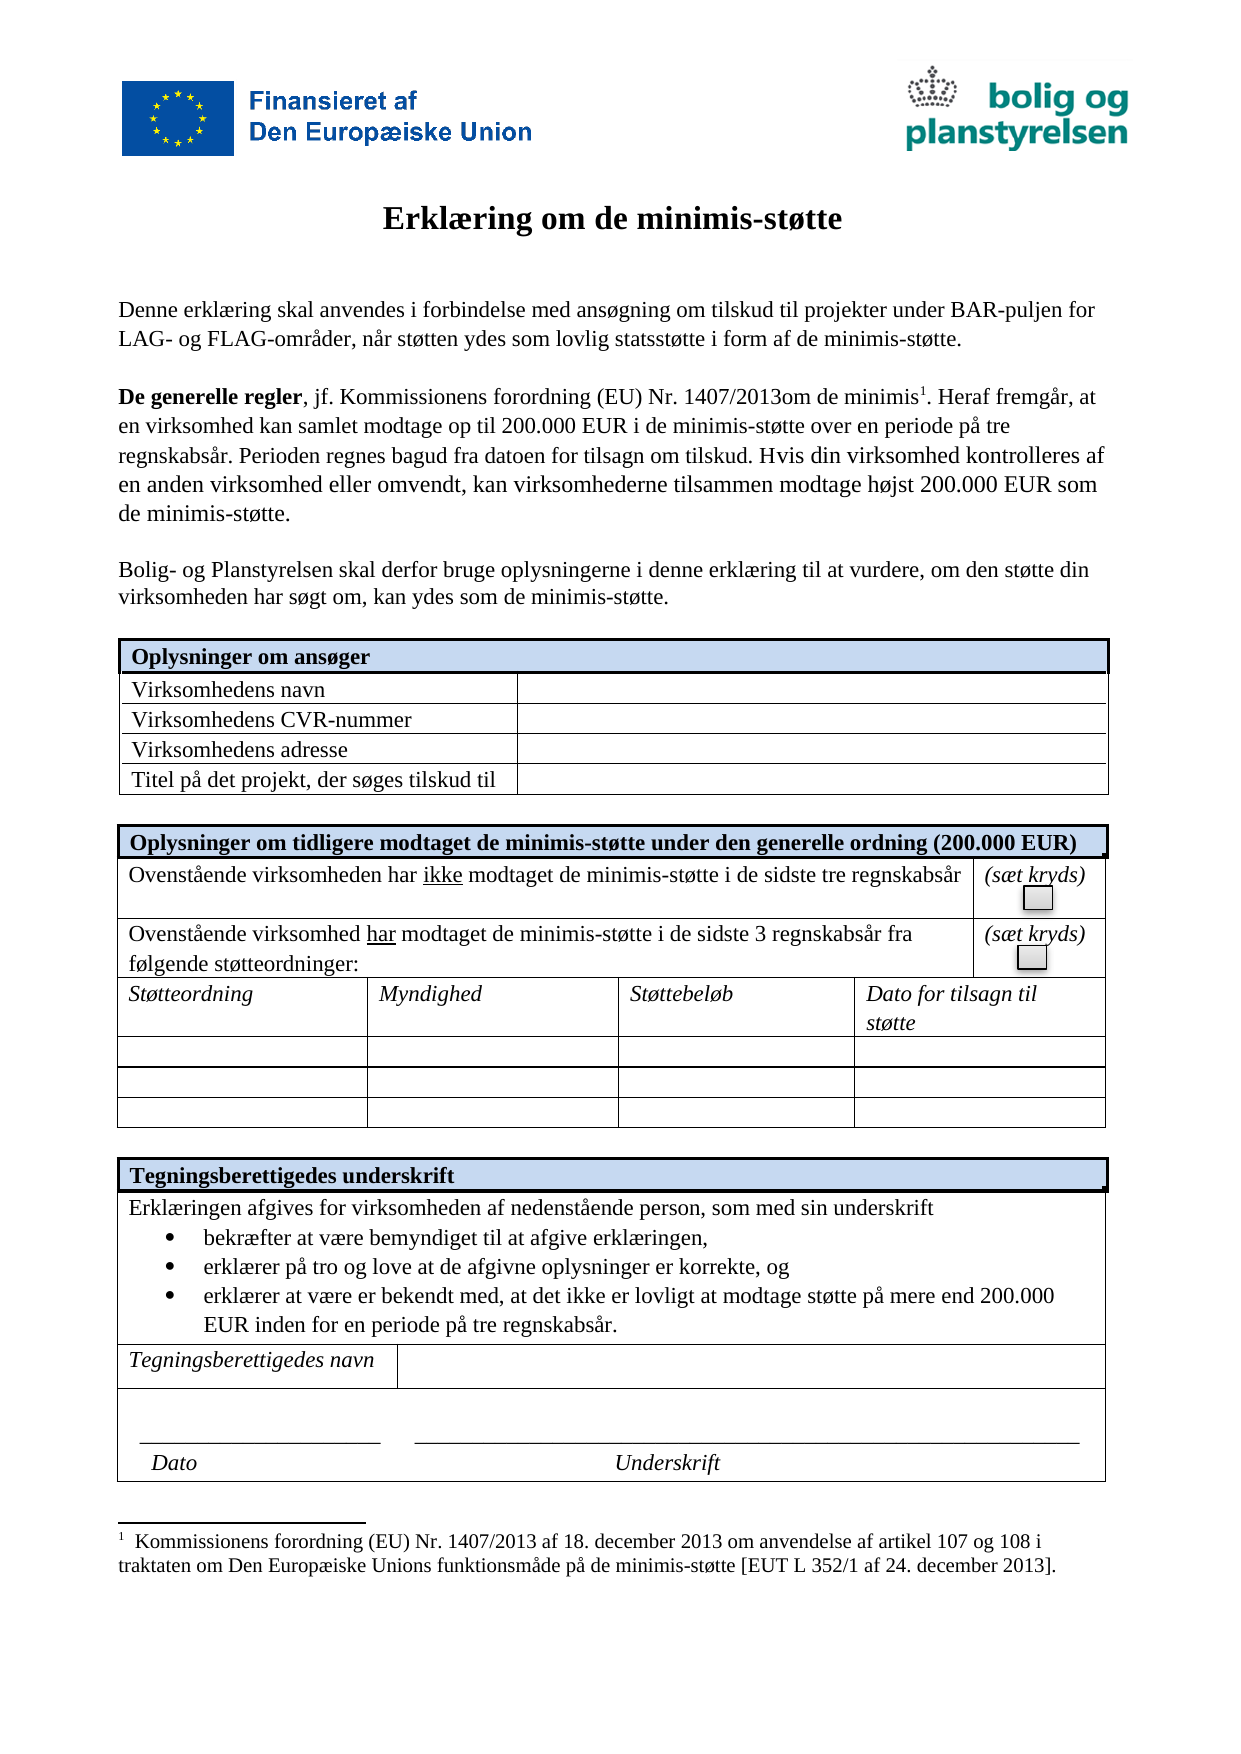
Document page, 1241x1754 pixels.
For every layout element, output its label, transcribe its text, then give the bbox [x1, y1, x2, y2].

table_cell _____________________ __________________________________________________________ Dato Underskrift [118, 1389, 1105, 1481]
table_header Oplysninger om ansøger [121, 641, 1107, 671]
table_cell (sæt kryds) [974, 859, 1105, 917]
table_cell [368, 1068, 618, 1097]
table_cell Tegningsberettigedes navn [118, 1345, 397, 1388]
table_header Tegningsberettigedes underskrift [120, 1160, 1106, 1189]
table_cell [118, 1068, 367, 1097]
table_cell (sæt kryds) [974, 919, 1105, 977]
table_cell [619, 1037, 854, 1066]
table_cell [518, 671, 1108, 703]
table_cell Ovenstående virksomheden har ikke modtaget de minimis-støtte i de sidste tre regnskabsår [118, 859, 973, 917]
table_cell [518, 703, 1108, 733]
table_cell Virksomhedens CVR-nummer [120, 703, 517, 733]
subtitle Erklæring om de minimis-støtte [118, 206, 1107, 236]
table_cell [118, 1037, 367, 1066]
table_cell [518, 763, 1108, 793]
picture [116, 76, 536, 157]
table_cell [855, 1098, 1105, 1127]
table_header Oplysninger om tidligere modtaget de minimis-støtte under den generelle ordning (200.000 EUR) [120, 827, 1106, 856]
table_cell Ovenstående virksomhed har modtaget de minimis-støtte i de sidste 3 regnskabsår fra følgende støtteordninger: [118, 919, 973, 977]
table_cell [855, 1037, 1105, 1066]
table_cell Virksomhedens adresse [120, 733, 517, 763]
text Bolig- og Planstyrelsen skal derfor bruge oplysningerne i denne erklæring til at vurdere, om den støtte din virksomheden har søgt om, kan ydes som de minimis-støtte. [118, 556, 1107, 609]
table_cell [518, 733, 1108, 763]
table_cell Støtteordning [118, 978, 367, 1036]
table_cell Dato for tilsagn til støtte [855, 978, 1105, 1036]
table_cell Titel på det projekt, der søges tilskud til [120, 763, 517, 793]
table_cell Støttebeløb [619, 978, 854, 1036]
table_cell [368, 1037, 618, 1066]
table_cell [368, 1098, 618, 1127]
text De generelle regler, jf. Kommissionens forordning (EU) Nr. 1407/2013om de minimis. Heraf fremgår, at en virksomhed kan samlet modtage op til 200.000 EUR i de minimis-støtte over en periode på tre regnskabsår. Perioden regnes bagud fra datoen for tilsagn om tilskud. Hvis din virksomhed kontrolleres af en anden virksomhed eller omvendt, kan virksomhederne tilsammen modtage højst 200.000 EUR som de minimis-støtte. [118, 381, 1107, 527]
table_cell Myndighed [368, 978, 618, 1036]
table_cell Erklæringen afgives for virksomheden af nedenstående person, som med sin underskrift bekræfter at være bemyndiget til at afgive erklæringen, erklærer på tro og love at de afgivne oplysninger er korrekte, og erklærer at være er bekendt med, at det ikke er lovligt at modtage støtte på mere end 200.000 EUR inden for en periode på tre regnskabsår. [118, 1193, 1105, 1343]
picture [895, 59, 1133, 151]
table_cell [118, 1098, 367, 1127]
table_cell [619, 1098, 854, 1127]
table_cell [398, 1345, 1105, 1388]
table_cell Virksomhedens navn [120, 671, 517, 703]
text Denne erklæring skal anvendes i forbindelse med ansøgning om tilskud til projekter under BAR-puljen for LAG- og FLAG-områder, når støtten ydes som lovlig statsstøtte i form af de minimis-støtte. [118, 294, 1107, 352]
table_cell [619, 1068, 854, 1097]
table_cell [855, 1068, 1105, 1097]
